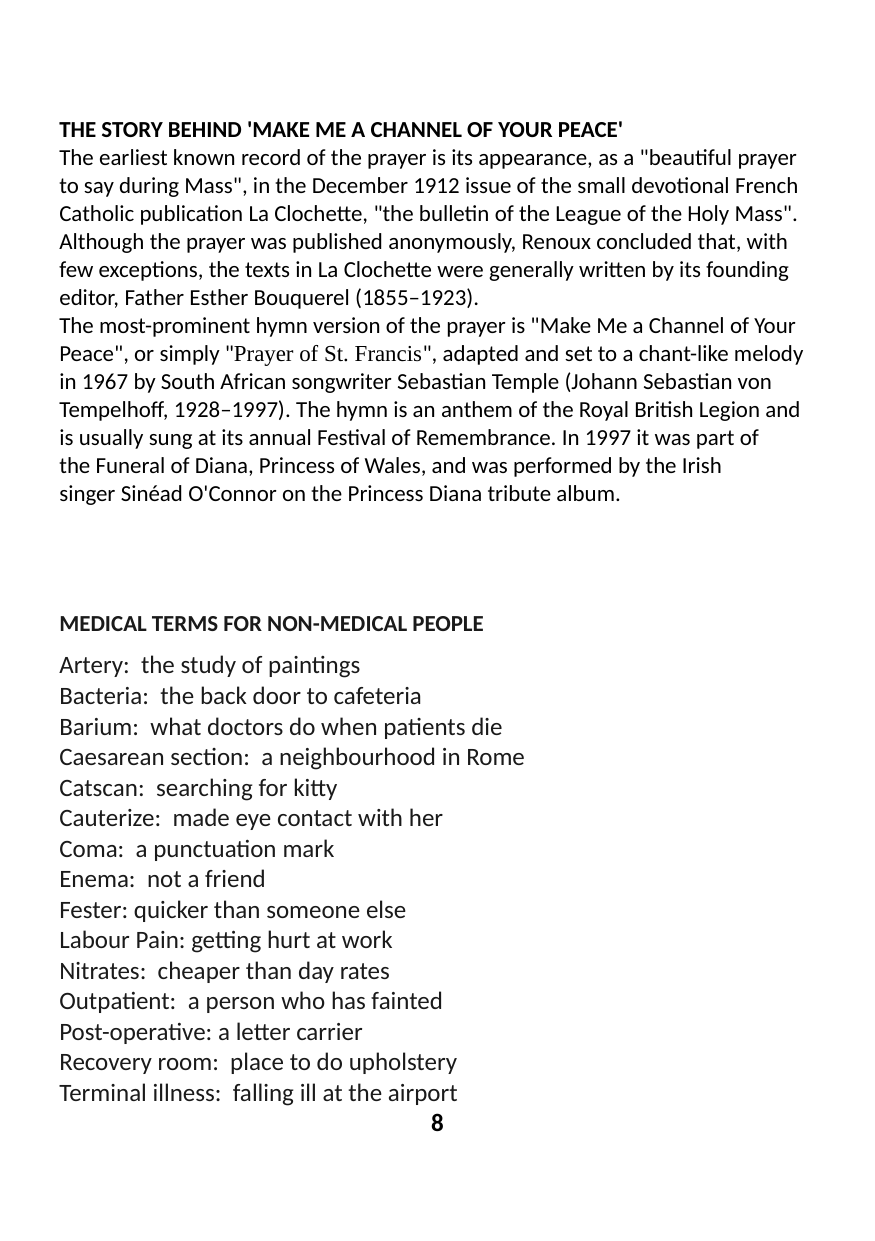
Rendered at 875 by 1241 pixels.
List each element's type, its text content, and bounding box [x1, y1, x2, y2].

subtitle THE STORY BEHIND 'MAKE ME A CHANNEL OF YOUR PEACE' [59, 115, 815, 143]
text 8 [59, 1107, 815, 1138]
text MEDICAL TERMS FOR NON-MEDICAL PEOPLE [59, 609, 815, 637]
text Artery: the study of paintings Bacteria: the back door to cafeteria Barium: what doctors do when patients die Caesarean section: a neighbourhood in Rome Catscan: searching for kitty Cauterize: made eye contact with her Coma: a punctuation mark Enema: not a friend Fester: quicker than someone else Labour Pain: getting hurt at work Nitrates: cheaper than day rates Outpatient: a person who has fainted Post-operative: a letter carrier Recovery room: place to do upholstery Terminal illness: falling ill at the airport [59, 649, 815, 1107]
text The earliest known record of the prayer is its appearance, as a "beautiful prayer to say during Mass", in the December 1912 issue of the small devotional French Catholic publication La Clochette, "the bulletin of the League of the Holy Mass". Although the prayer was published anonymously, Renoux concluded that, with few exceptions, the texts in La Clochette were generally written by its founding editor, Father Esther Bouquerel (1855–1923). [59, 143, 815, 311]
text The most-prominent hymn version of the prayer is "Make Me a Channel of Your Peace", or simply "Prayer of St. Francis", adapted and set to a chant-like melody in 1967 by South African songwriter Sebastian Temple (Johann Sebastian von Tempelhoff, 1928–1997). The hymn is an anthem of the Royal British Legion and is usually sung at its annual Festival of Remembrance. In 1997 it was part of the Funeral of Diana, Princess of Wales, and was performed by the Irish singer Sinéad O'Connor on the Princess Diana tribute album. [59, 311, 815, 507]
